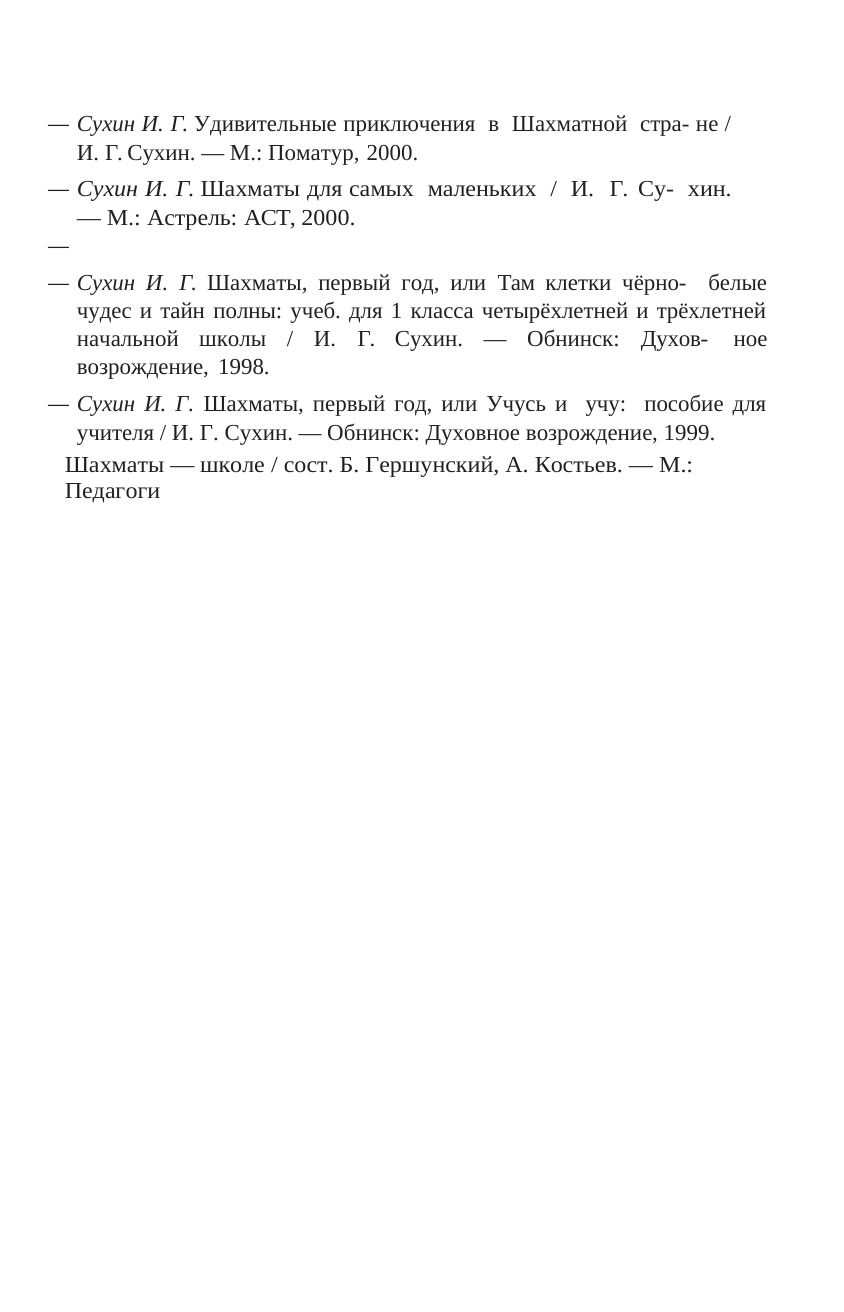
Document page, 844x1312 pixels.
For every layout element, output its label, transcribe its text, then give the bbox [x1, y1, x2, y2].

list Сухин И. Г. Шахматы, первый год, или Там клетки чёрно- белые чудес и тайн полны: учеб. для 1 класса четырёхлетней и трёхлетней начальной школы / И. Г. Сухин. — Обнинск: Духов- ное возрождение, 1998. [48, 268, 767, 379]
list Сухин И. Г. Шахматы для самых маленьких / И. Г. Су- хин. — М.: Астрель: АСТ, 2000. [48, 174, 732, 230]
list Сухин И. Г. Удивительные приключения в Шахматной стра- не / И. Г. Сухин. — М.: Поматур, 2000. [48, 109, 732, 165]
list Сухин И. Г. Шахматы, первый год, или Учусь и учу: пособие для учителя / И. Г. Сухин. — Обнинск: Духовное возрождение, 1999. [48, 389, 767, 445]
text Шахматы — школе / сост. Б. Гершунский, А. Костьев. — М.: Педагоги [64, 451, 768, 504]
